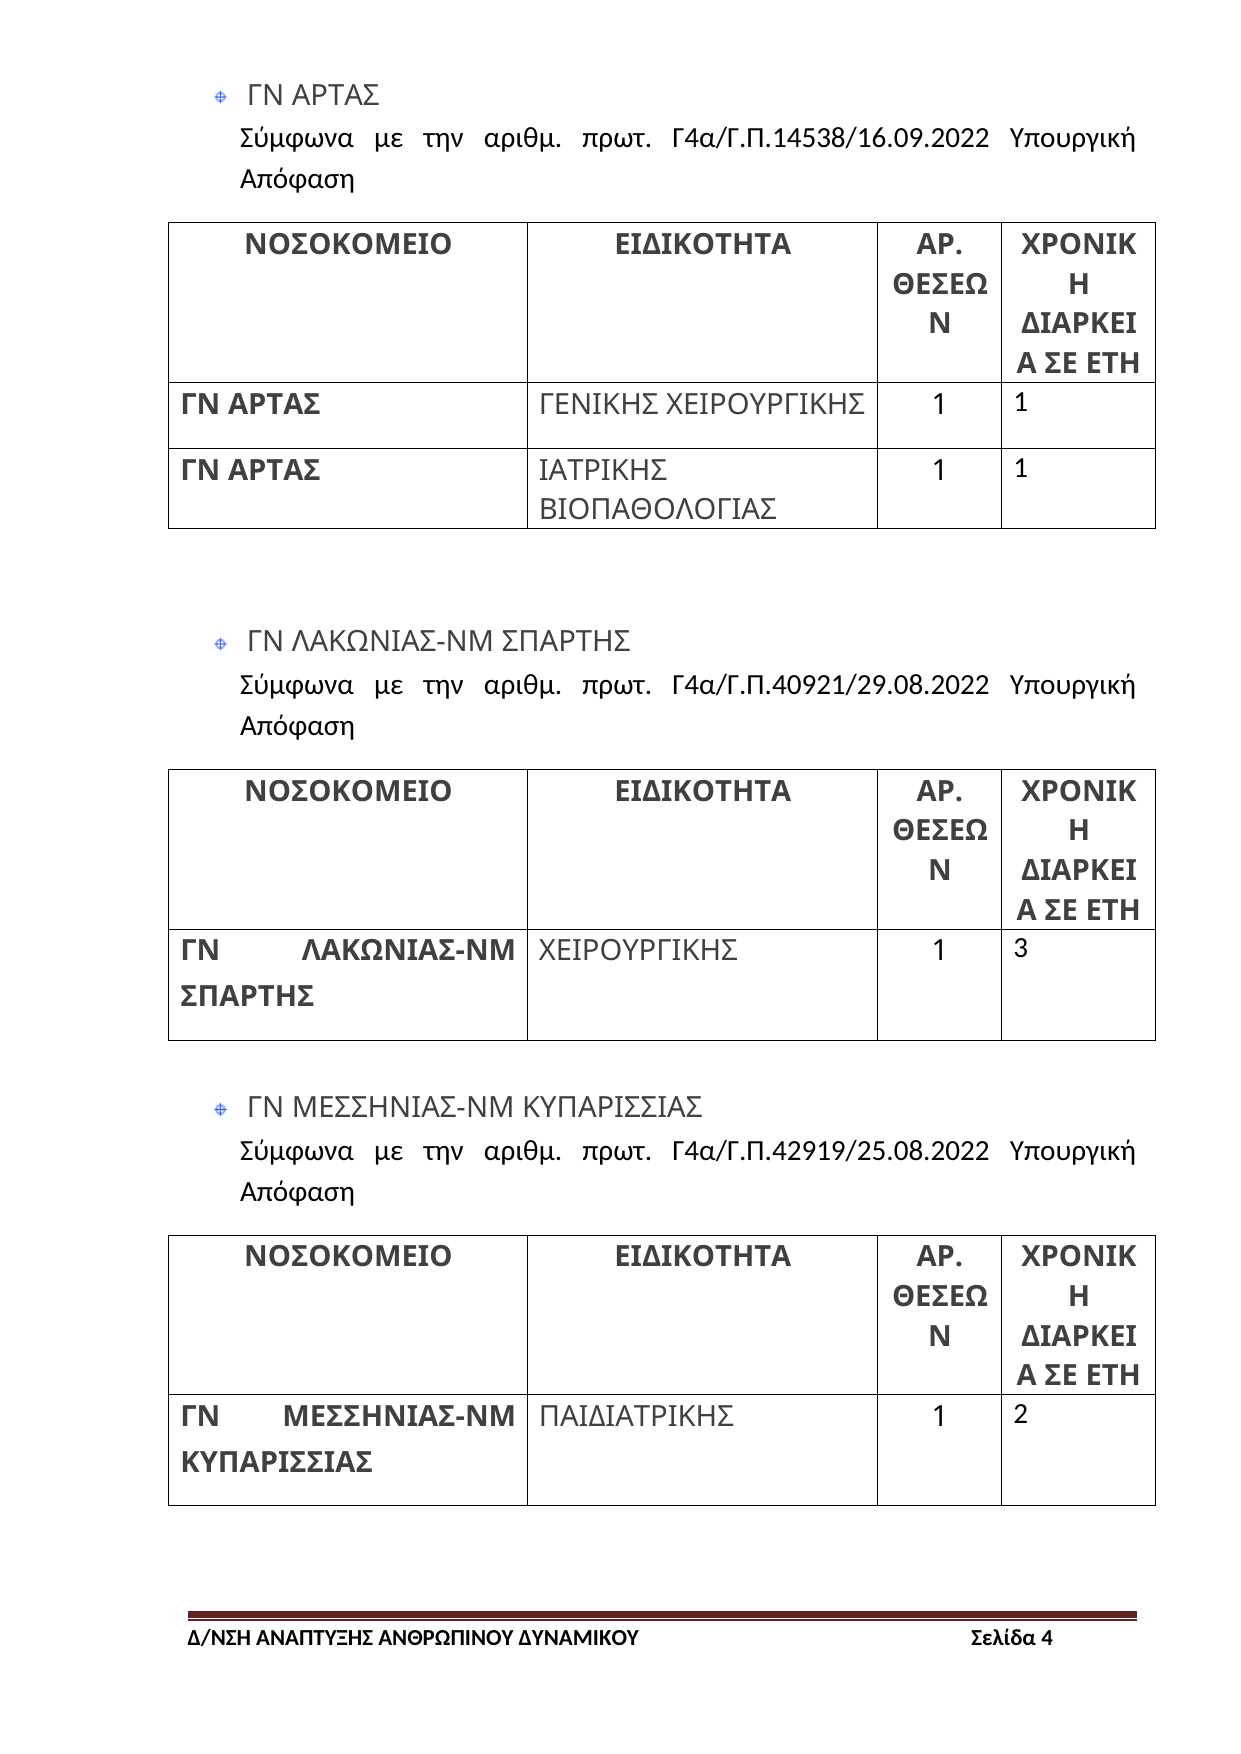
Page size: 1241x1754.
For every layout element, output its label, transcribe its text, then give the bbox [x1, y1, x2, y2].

table_header ΧΡΟΝΙΚΗ ΔΙΑΡΚΕΙΑ ΣΕ ΕΤΗ [1002, 1236, 1155, 1394]
table_cell ΓΝ ΑΡΤΑΣ [169, 383, 527, 448]
table_cell ΓΝ ΑΡΤΑΣ [169, 449, 527, 528]
table_cell 1 [1002, 449, 1155, 528]
list Σύμφωνα με την αριθμ. πρωτ. Γ4α/Γ.Π.40921/29.08.2022 Υπουργική Απόφαση [240, 666, 1137, 743]
table_header ΧΡΟΝΙΚΗ ΔΙΑΡΚΕΙΑ ΣΕ ΕΤΗ [1002, 770, 1155, 928]
picture [210, 88, 227, 105]
table_cell ΓΝ ΜΕΣΣΗΝΙΑΣ-ΝΜ ΚΥΠΑΡΙΣΣΙΑΣ [169, 1395, 527, 1505]
table_cell ΓΝ ΛΑΚΩΝΙΑΣ-ΝΜ ΣΠΑΡΤΗΣ [169, 930, 527, 1039]
list ΓΝ ΑΡΤΑΣ [209, 74, 1137, 113]
list ΓΝ ΛΑΚΩΝΙΑΣ-ΝΜ ΣΠΑΡΤΗΣ [209, 620, 1137, 660]
table_header ΝΟΣΟΚΟΜΕΙΟ [169, 223, 527, 382]
table_cell ΓΕΝΙΚΗΣ ΧΕΙΡΟΥΡΓΙΚΗΣ [528, 383, 877, 448]
table_header ΝΟΣΟΚΟΜΕΙΟ [169, 1236, 527, 1394]
table_header ΕΙΔΙΚΟΤΗΤΑ [528, 770, 877, 928]
picture [210, 635, 227, 652]
table_cell ΠΑΙΔΙΑΤΡΙΚΗΣ [528, 1395, 877, 1505]
table_header ΑΡ. ΘΕΣΕΩΝ [878, 223, 1001, 382]
table_cell ΧΕΙΡΟΥΡΓΙΚΗΣ [528, 930, 877, 1039]
table_header ΑΡ. ΘΕΣΕΩΝ [878, 1236, 1001, 1394]
table_header ΕΙΔΙΚΟΤΗΤΑ [528, 223, 877, 382]
table_cell ΙΑΤΡΙΚΗΣ ΒΙΟΠΑΘΟΛΟΓΙΑΣ [528, 449, 877, 528]
list ΓΝ ΜΕΣΣΗΝΙΑΣ-ΝΜ ΚΥΠΑΡΙΣΣΙΑΣ [209, 1086, 1137, 1126]
table_cell 1 [878, 1395, 1001, 1505]
table_cell 3 [1002, 930, 1155, 1039]
table_cell 2 [1002, 1395, 1155, 1505]
table_cell 1 [878, 449, 1001, 528]
table_cell 1 [1002, 383, 1155, 448]
list Σύμφωνα με την αριθμ. πρωτ. Γ4α/Γ.Π.14538/16.09.2022 Υπουργική Απόφαση [240, 119, 1137, 196]
table_header ΕΙΔΙΚΟΤΗΤΑ [528, 1236, 877, 1394]
list Σύμφωνα με την αριθμ. πρωτ. Γ4α/Γ.Π.42919/25.08.2022 Υπουργική Απόφαση [240, 1132, 1137, 1208]
table_header ΑΡ. ΘΕΣΕΩΝ [878, 770, 1001, 928]
table_cell 1 [878, 930, 1001, 1039]
table_cell 1 [878, 383, 1001, 448]
table_header ΝΟΣΟΚΟΜΕΙΟ [169, 770, 527, 928]
picture [210, 1100, 227, 1118]
table_header ΧΡΟΝΙΚΗ ΔΙΑΡΚΕΙΑ ΣΕ ΕΤΗ [1002, 223, 1155, 382]
